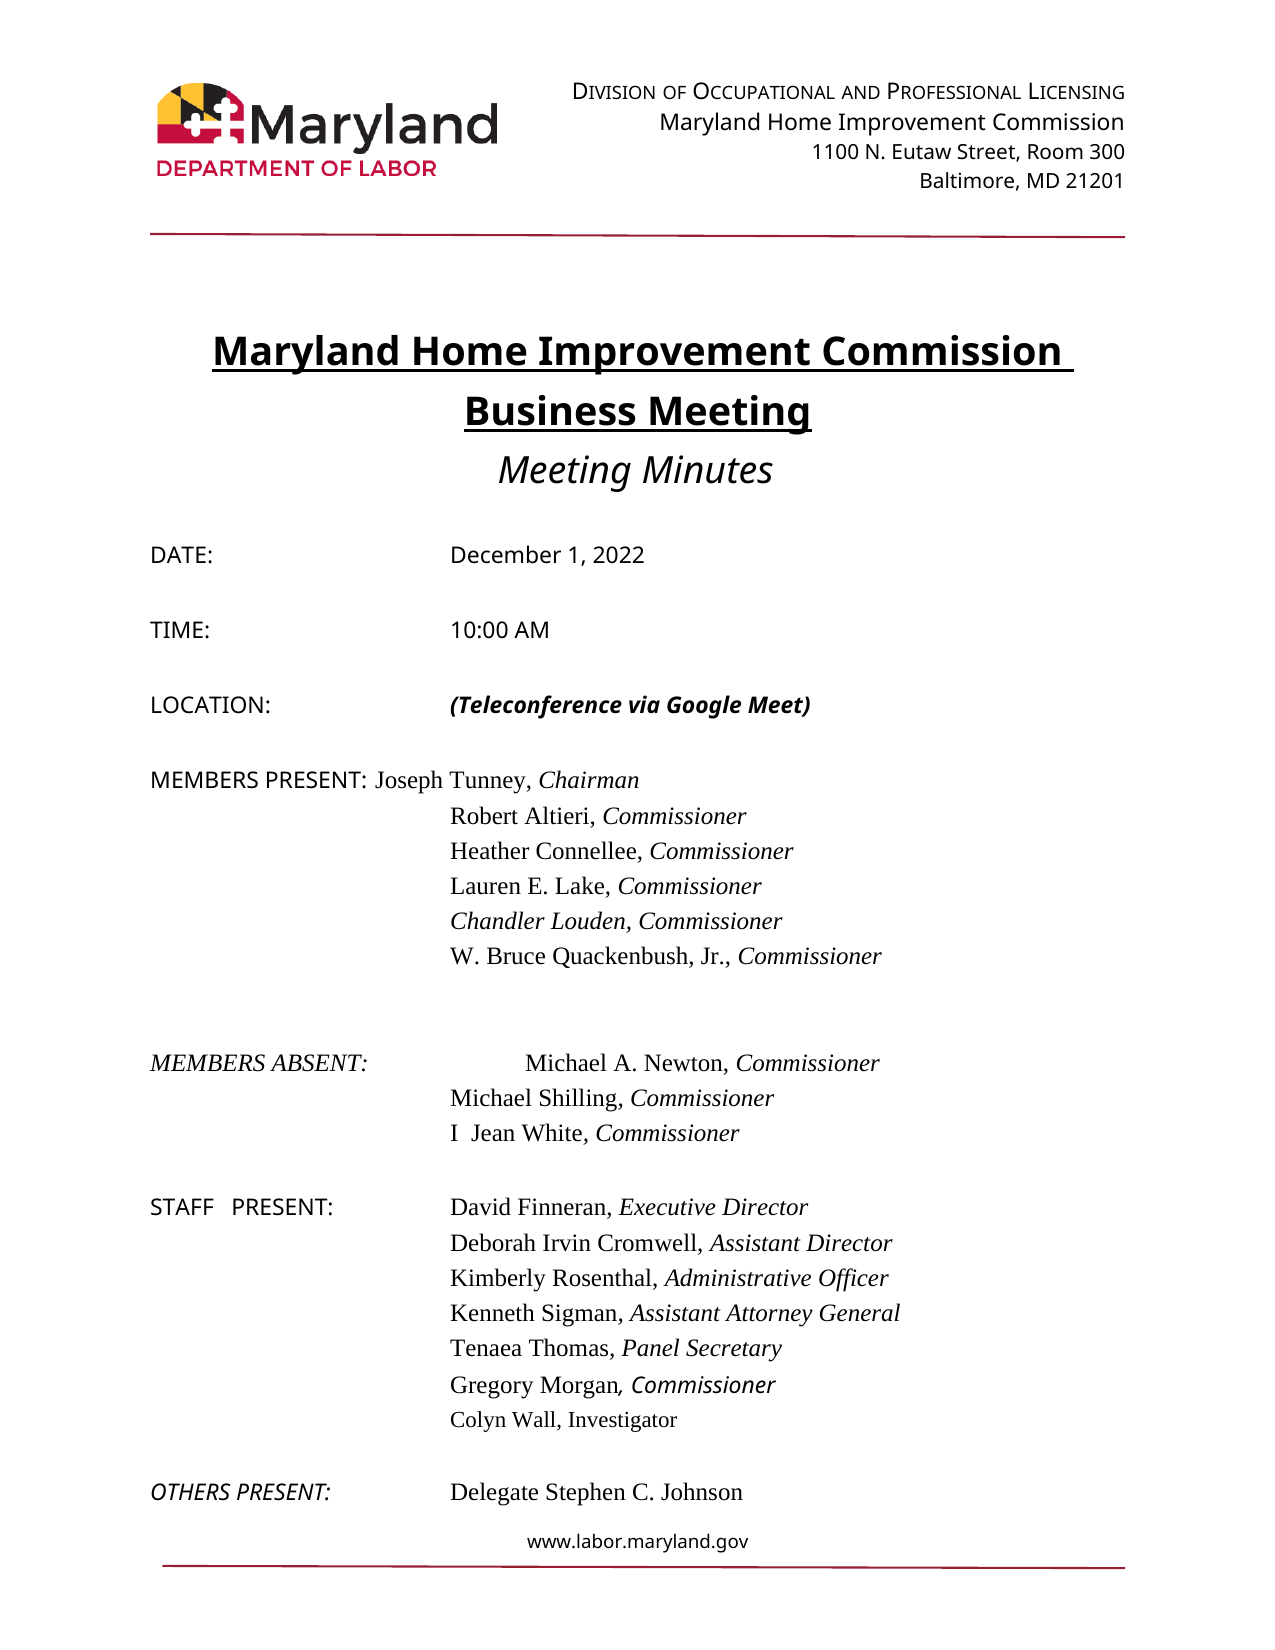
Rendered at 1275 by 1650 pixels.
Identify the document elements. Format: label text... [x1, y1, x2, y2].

text Colyn Wall, Investigator [300, 1406, 1125, 1432]
text Tenaea Thomas, Panel Secretary [375, 1333, 1125, 1362]
subtitle Meeting Minutes [150, 444, 1125, 495]
title Maryland Home Improvement Commission [150, 323, 1125, 377]
text Lauren E. Lake, Commissioner [375, 871, 1125, 900]
text Kenneth Sigman, Assistant Attorney General [375, 1298, 1125, 1327]
text MEMBERS PRESENT: Joseph Tunney, Chairman [150, 763, 1125, 795]
text STAFF PRESENT: David Finneran, Executive Director [150, 1191, 1125, 1222]
picture [150, 76, 504, 183]
text DATE: December 1, 2022 [150, 538, 1125, 570]
text Michael Shilling, Commissioner [375, 1083, 1125, 1112]
text TIME: 10:00 AM [150, 613, 1125, 645]
text Robert Altieri, Commissioner [150, 801, 1125, 830]
text Deborah Irvin Cromwell, Assistant Director [150, 1228, 1125, 1257]
text LOCATION: (Teleconference via Google Meet) [150, 688, 1125, 720]
text Heather Connellee, Commissioner [375, 836, 1125, 865]
text OTHERS PRESENT: Delegate Stephen C. Johnson [150, 1476, 1125, 1507]
text I Jean White, Commissioner [375, 1118, 1125, 1147]
text Kimberly Rosenthal, Administrative Officer [375, 1263, 1125, 1292]
text MEMBERS ABSENT: Michael A. Newton, Commissioner [150, 1048, 1125, 1077]
text Chandler Louden, Commissioner [375, 906, 1125, 935]
text W. Bruce Quackenbush, Jr., Commissioner [150, 941, 1125, 970]
title Business Meeting [150, 383, 1125, 437]
text Gregory Morgan, Commissioner [150, 1368, 1125, 1400]
